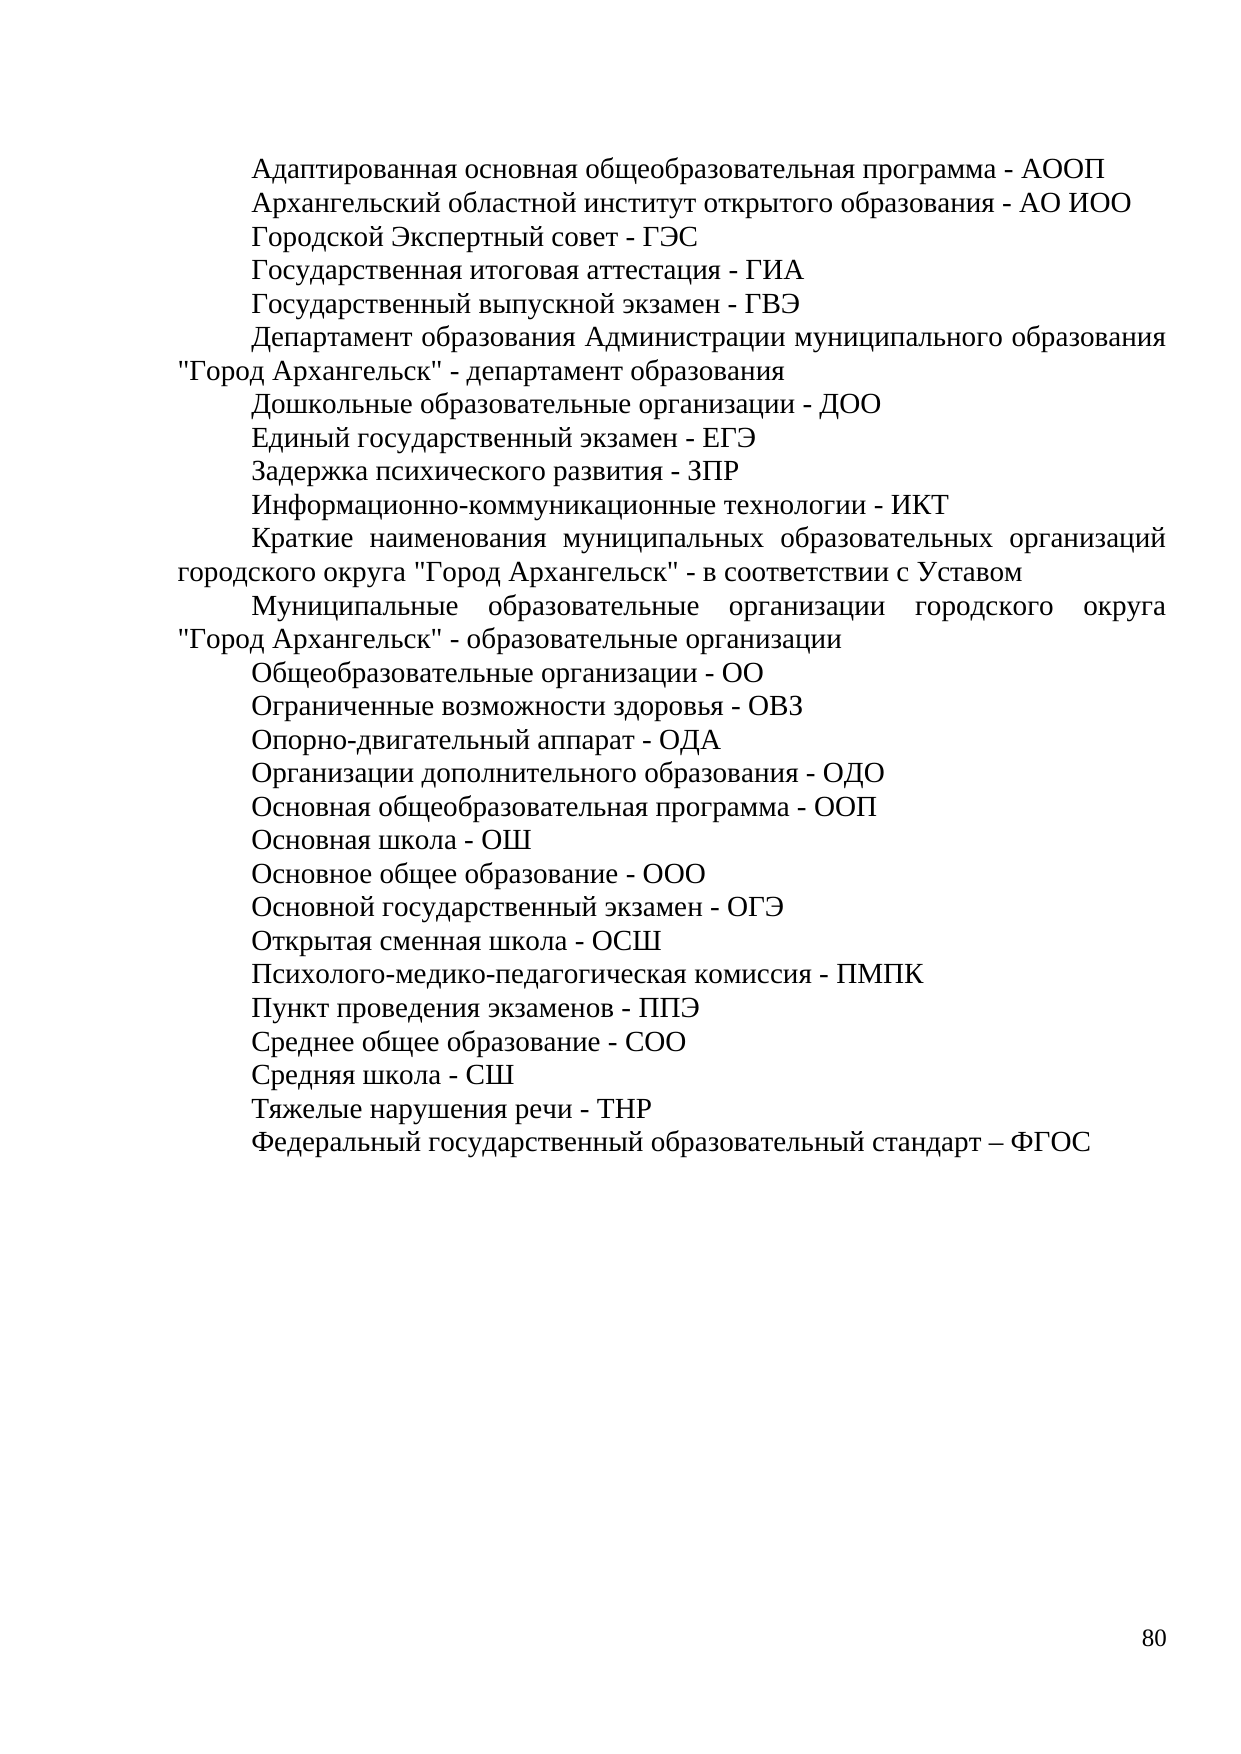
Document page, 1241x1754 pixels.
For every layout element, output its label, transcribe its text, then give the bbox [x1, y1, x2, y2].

text Задержка психического развития - ЗПР [177, 453, 1167, 487]
text Основное общее образование - ООО [177, 856, 1167, 889]
text Опорно-двигательный аппарат - ОДА [177, 722, 1167, 755]
text Адаптированная основная общеобразовательная программа - АООП [177, 152, 1167, 185]
text Среднее общее образование - СОО [177, 1024, 1167, 1057]
text Информационно-коммуникационные технологии - ИКТ [177, 487, 1167, 521]
text Основная общеобразовательная программа - ООП [177, 789, 1167, 822]
text Единый государственный экзамен - ЕГЭ [177, 420, 1167, 453]
text Муниципальные образовательные организации городского округа "Город Архангельск" - образовательные организации [177, 588, 1167, 655]
text Федеральный государственный образовательный стандарт – ФГОС [177, 1124, 1167, 1158]
text Дошкольные образовательные организации - ДОО [177, 386, 1167, 420]
text Тяжелые нарушения речи - ТНР [177, 1091, 1167, 1124]
text Департамент образования Администрации муниципального образования "Город Архангельск" - департамент образования [177, 319, 1167, 386]
text Архангельский областной институт открытого образования - АО ИОО [177, 185, 1167, 219]
text Открытая сменная школа - ОСШ [177, 923, 1167, 957]
text Общеобразовательные организации - ОО [177, 655, 1167, 688]
text Ограниченные возможности здоровья - ОВЗ [177, 688, 1167, 722]
text Основная школа - ОШ [177, 822, 1167, 856]
text Пункт проведения экзаменов - ППЭ [177, 990, 1167, 1024]
text Основной государственный экзамен - ОГЭ [177, 889, 1167, 923]
text Краткие наименования муниципальных образовательных организаций городского округа "Город Архангельск" - в соответствии с Уставом [177, 521, 1167, 588]
text Государственный выпускной экзамен - ГВЭ [177, 286, 1167, 319]
text Городской Экспертный совет - ГЭС [177, 219, 1167, 252]
text Средняя школа - СШ [177, 1057, 1167, 1091]
text Организации дополнительного образования - ОДО [177, 755, 1167, 789]
text Государственная итоговая аттестация - ГИА [177, 252, 1167, 286]
text Психолого-медико-педагогическая комиссия - ПМПК [177, 957, 1167, 990]
